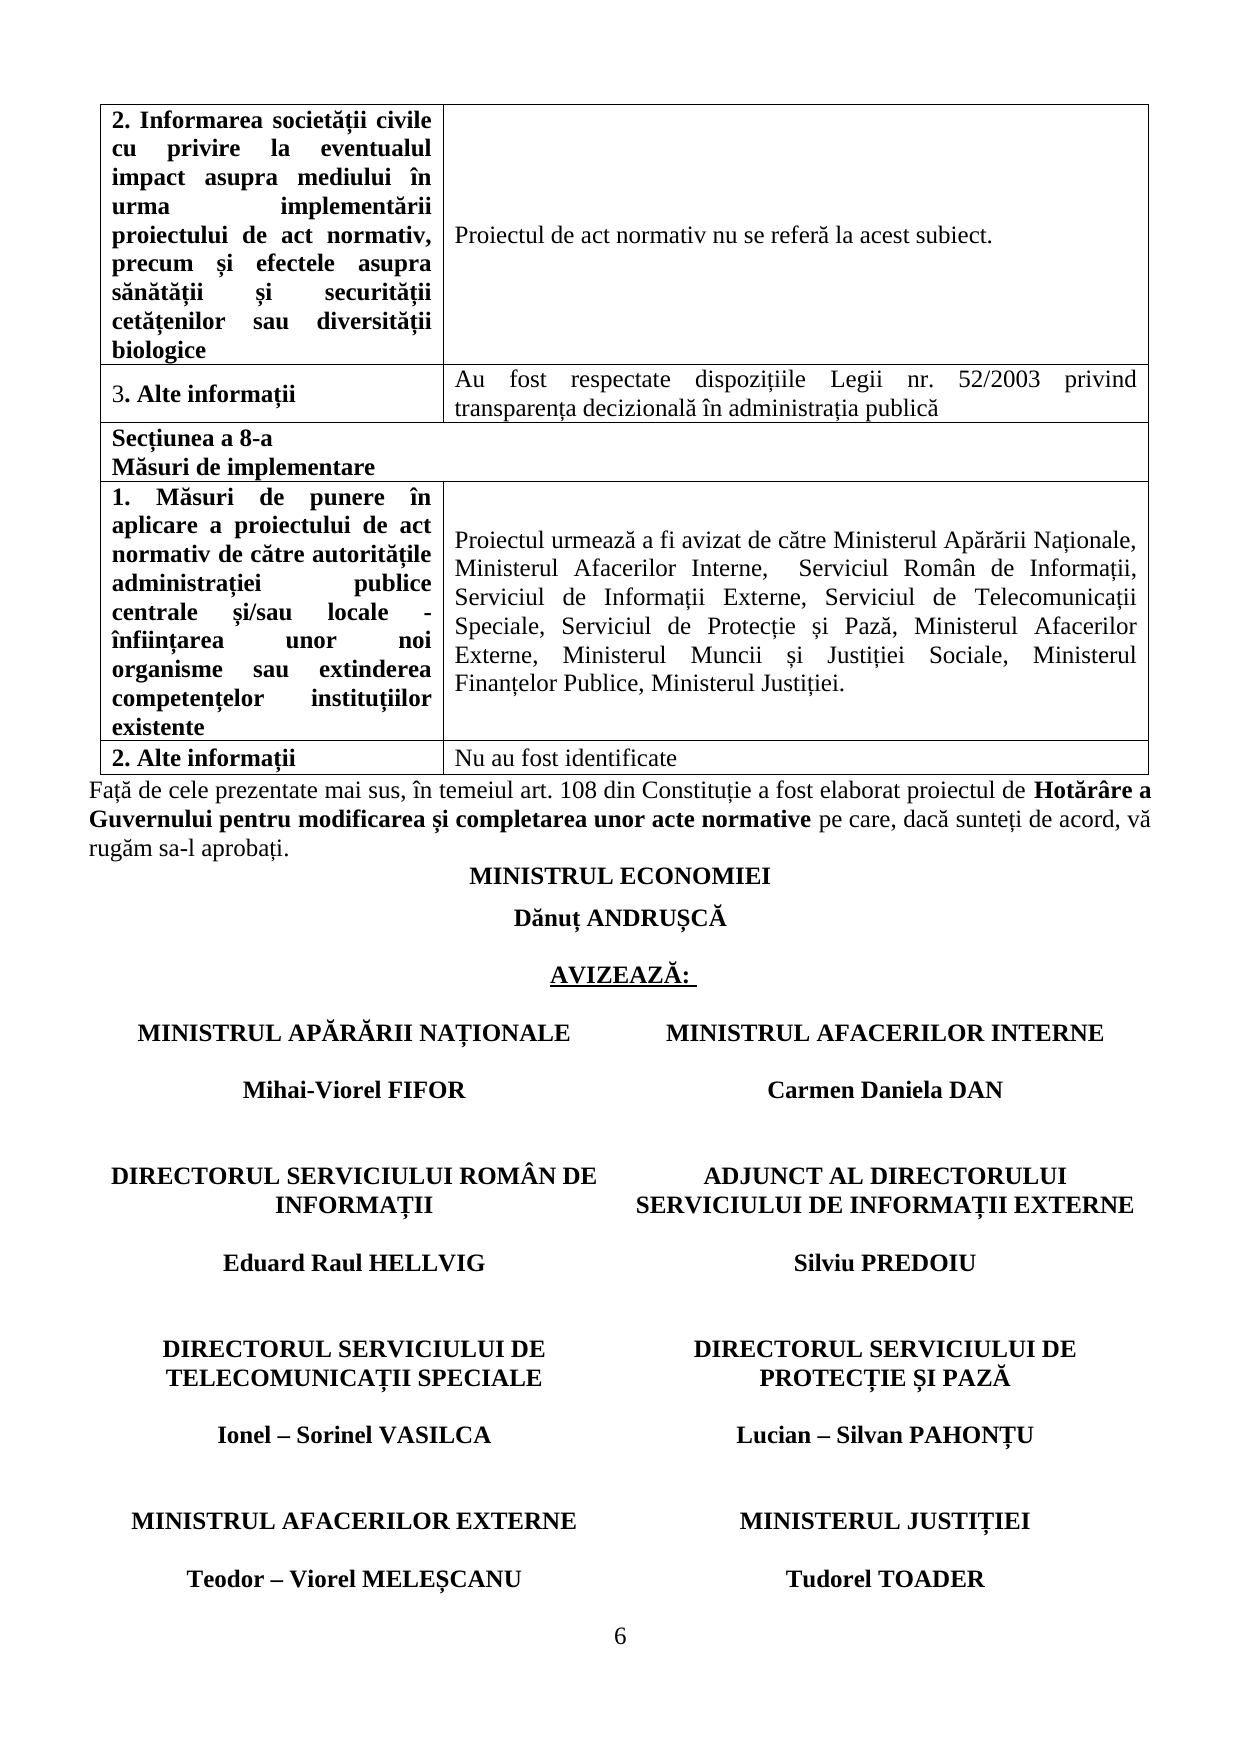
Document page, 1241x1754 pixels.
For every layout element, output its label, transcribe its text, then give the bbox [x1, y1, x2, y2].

table_cell Proiectul urmează a fi avizat de către Ministerul Apărării Naționale, Ministerul Afacerilor Interne, Serviciul Român de Informații, Serviciul de Informații Externe, Serviciul de Telecomunicații Speciale, Serviciul de Protecție și Pază, Ministerul Afacerilor Externe, Ministerul Muncii și Justiției Sociale, Ministerul Finanțelor Publice, Ministerul Justiției. [444, 482, 1148, 740]
table_cell 3. Alte informații [101, 365, 443, 422]
table_cell 2. Alte informații [101, 741, 443, 774]
table_cell Proiectul de act normativ nu se referă la acest subiect. [444, 105, 1148, 363]
table_header MINISTRUL AFACERILOR INTERNE Carmen Daniela DAN [620, 1018, 1151, 1161]
table_cell Au fost respectate dispozițiile Legii nr. 52/2003 privind transparența decizională în administrația publică [444, 365, 1148, 422]
text AVIZEAZĂ: [89, 960, 1152, 989]
table_header MINISTRUL APĂRĂRII NAȚIONALE Mihai-Viorel FIFOR [89, 1018, 619, 1161]
table_cell ADJUNCT AL DIRECTORULUI SERVICIULUI DE INFORMAȚII EXTERNE Silviu PREDOIU [620, 1161, 1151, 1334]
text Față de cele prezentate mai sus, în temeiul art. 108 din Constituție a fost elaborat proiectul de Hotărâre a Guvernului pentru modificarea și completarea unor acte normative pe care, dacă sunteți de acord, vă rugăm sa-l aprobați. [89, 775, 1152, 861]
table_cell MINISTERUL JUSTIȚIEI Tudorel TOADER [620, 1506, 1151, 1593]
table_cell Secțiunea a 8-a Măsuri de implementare [101, 423, 1148, 481]
table_cell DIRECTORUL SERVICIULUI ROMÂN DE INFORMAȚII Eduard Raul HELLVIG [89, 1161, 619, 1334]
table_cell 2. Informarea societății civile cu privire la eventualul impact asupra mediului în urma implementării proiectului de act normativ, precum și efectele asupra sănătății și securității cetățenilor sau diversității biologice [101, 105, 443, 363]
table_cell 1. Măsuri de punere în aplicare a proiectului de act normativ de către autoritățile administrației publice centrale și/sau locale - înființarea unor noi organisme sau extinderea competențelor instituțiilor existente [101, 482, 443, 740]
table_cell DIRECTORUL SERVICIULUI DE TELECOMUNICAȚII SPECIALE Ionel – Sorinel VASILCA [89, 1334, 619, 1506]
table_cell DIRECTORUL SERVICIULUI DE PROTECȚIE ȘI PAZĂ Lucian – Silvan PAHONȚU [620, 1334, 1151, 1506]
table_cell Nu au fost identificate [444, 741, 1148, 774]
table_cell MINISTRUL AFACERILOR EXTERNE Teodor – Viorel MELEȘCANU [89, 1506, 619, 1593]
text Dănuț ANDRUȘCĂ [89, 903, 1152, 931]
text MINISTRUL ECONOMIEI [89, 861, 1152, 890]
